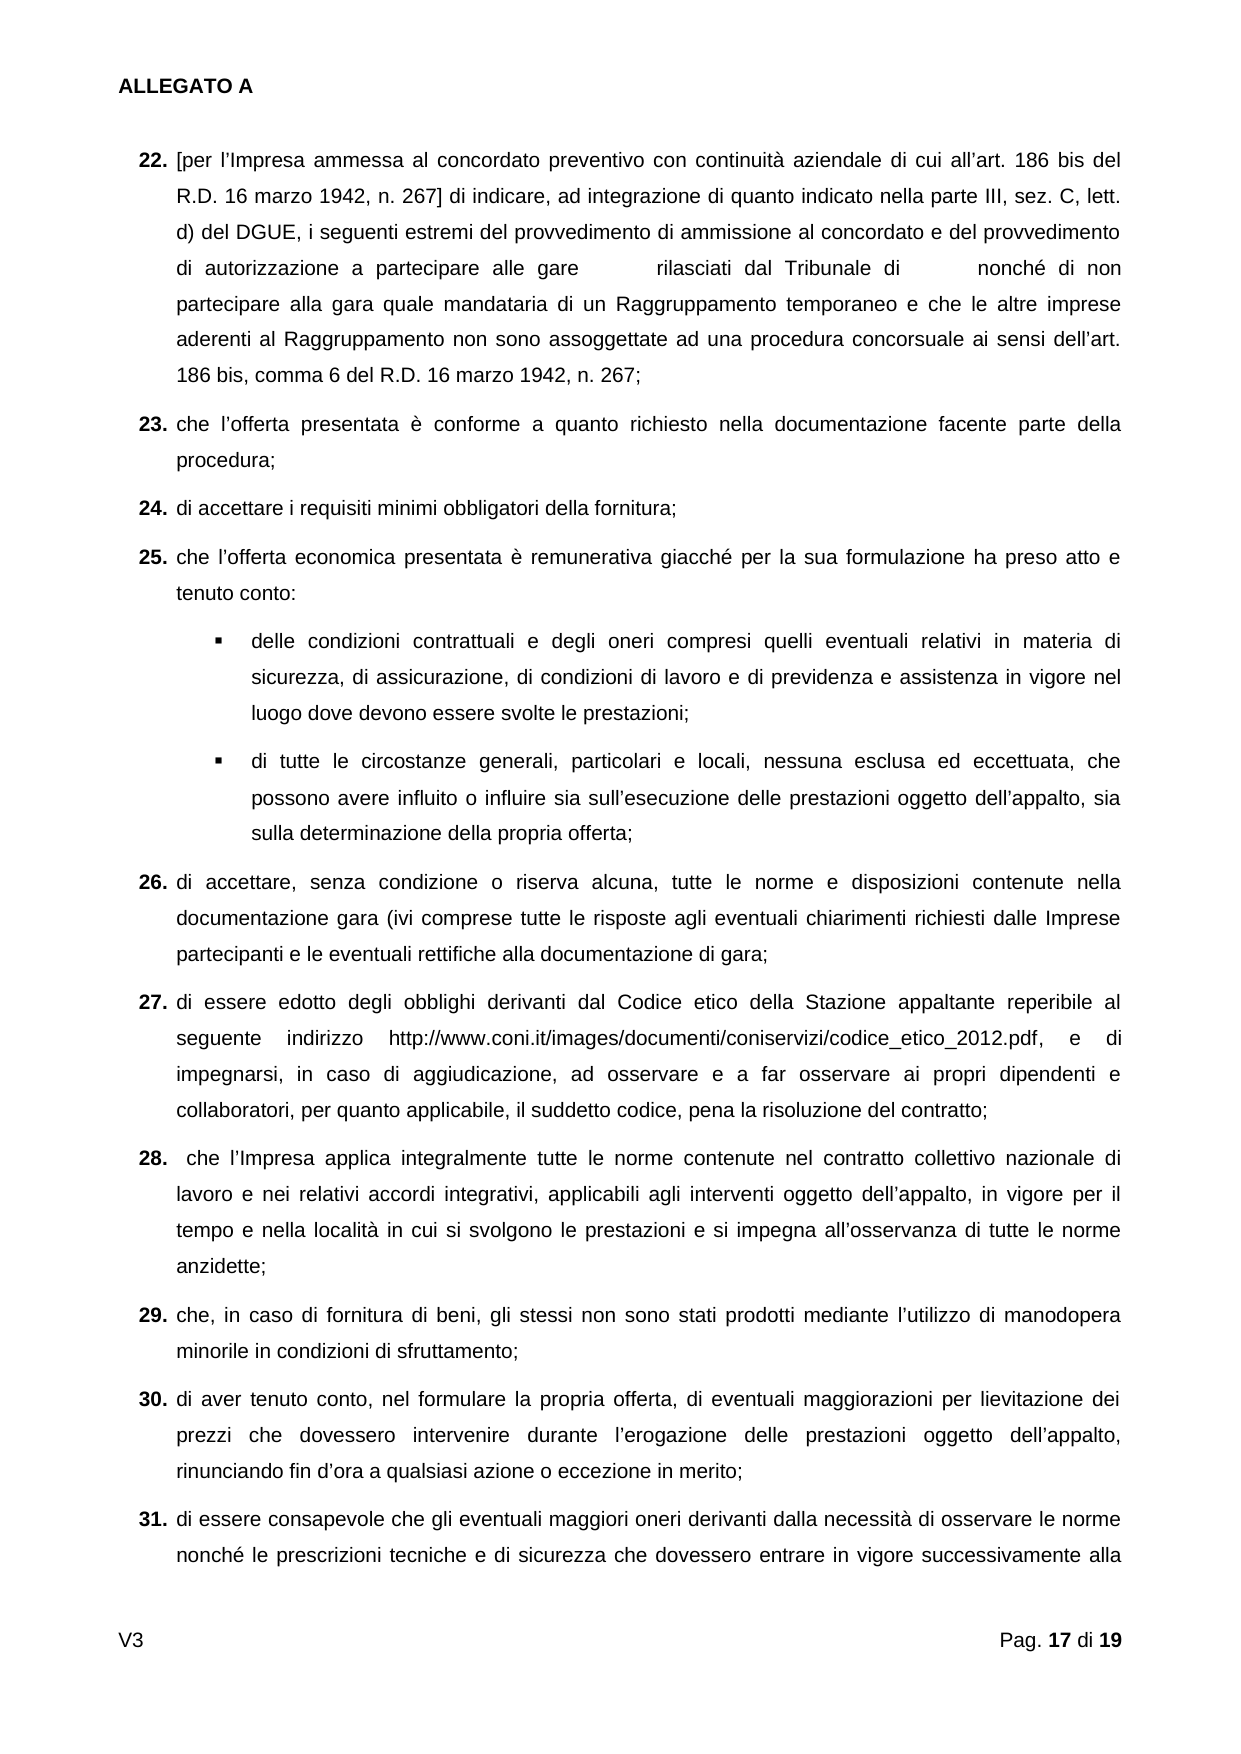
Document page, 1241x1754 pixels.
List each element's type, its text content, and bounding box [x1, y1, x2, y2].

list che l’Impresa applica integralmente tutte le norme contenute nel contratto collettivo nazionale di lavoro e nei relativi accordi integrativi, applicabili agli interventi oggetto dell’appalto, in vigore per il tempo e nella località in cui si svolgono le prestazioni e si impegna all’osservanza di tutte le norme anzidette; [139, 1146, 1122, 1278]
list [per l’Impresa ammessa al concordato preventivo con continuità aziendale di cui all’art. 186 bis del R.D. 16 marzo 1942, n. 267] di indicare, ad integrazione di quanto indicato nella parte III, sez. C, lett. d) del DGUE, i seguenti estremi del provvedimento di ammissione al concordato e del provvedimento di autorizzazione a partecipare alle gare rilasciati dal Tribunale di nonché di non partecipare alla gara quale mandataria di un Raggruppamento temporaneo e che le altre imprese aderenti al Raggruppamento non sono assoggettate ad una procedura concorsuale ai sensi dell’art. 186 bis, comma 6 del R.D. 16 marzo 1942, n. 267; [139, 148, 1122, 387]
list che l’offerta economica presentata è remunerativa giacché per la sua formulazione ha preso atto e tenuto conto: [139, 544, 1122, 604]
list che l’offerta presentata è conforme a quanto richiesto nella documentazione facente parte della procedura; [139, 412, 1122, 472]
list delle condizioni contrattuali e degli oneri compresi quelli eventuali relativi in materia di sicurezza, di assicurazione, di condizioni di lavoro e di previdenza e assistenza in vigore nel luogo dove devono essere svolte le prestazioni; [213, 629, 1122, 725]
list che, in caso di fornitura di beni, gli stessi non sono stati prodotti mediante l’utilizzo di manodopera minorile in condizioni di sfruttamento; [139, 1302, 1122, 1362]
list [139, 1507, 1122, 1567]
list di tutte le circostanze generali, particolari e locali, nessuna esclusa ed eccettuata, che possono avere influito o influire sia sull’esecuzione delle prestazioni oggetto dell’appalto, sia sulla determinazione della propria offerta; [213, 749, 1122, 845]
list di accettare, senza condizione o riserva alcuna, tutte le norme e disposizioni contenute nella documentazione gara (ivi comprese tutte le risposte agli eventuali chiarimenti richiesti dalle Imprese partecipanti e le eventuali rettifiche alla documentazione di gara; [139, 870, 1122, 966]
list di essere edotto degli obblighi derivanti dal Codice etico della Stazione appaltante reperibile al seguente indirizzo http://www.coni.it/images/documenti/coniservizi/codice_etico_2012.pdf, e di impegnarsi, in caso di aggiudicazione, ad osservare e a far osservare ai propri dipendenti e collaboratori, per quanto applicabile, il suddetto codice, pena la risoluzione del contratto; [139, 990, 1122, 1122]
list di accettare i requisiti minimi obbligatori della fornitura; [139, 496, 1122, 520]
list di aver tenuto conto, nel formulare la propria offerta, di eventuali maggiorazioni per lievitazione dei prezzi che dovessero intervenire durante l’erogazione delle prestazioni oggetto dell’appalto, rinunciando fin d’ora a qualsiasi azione o eccezione in merito; [139, 1387, 1122, 1483]
